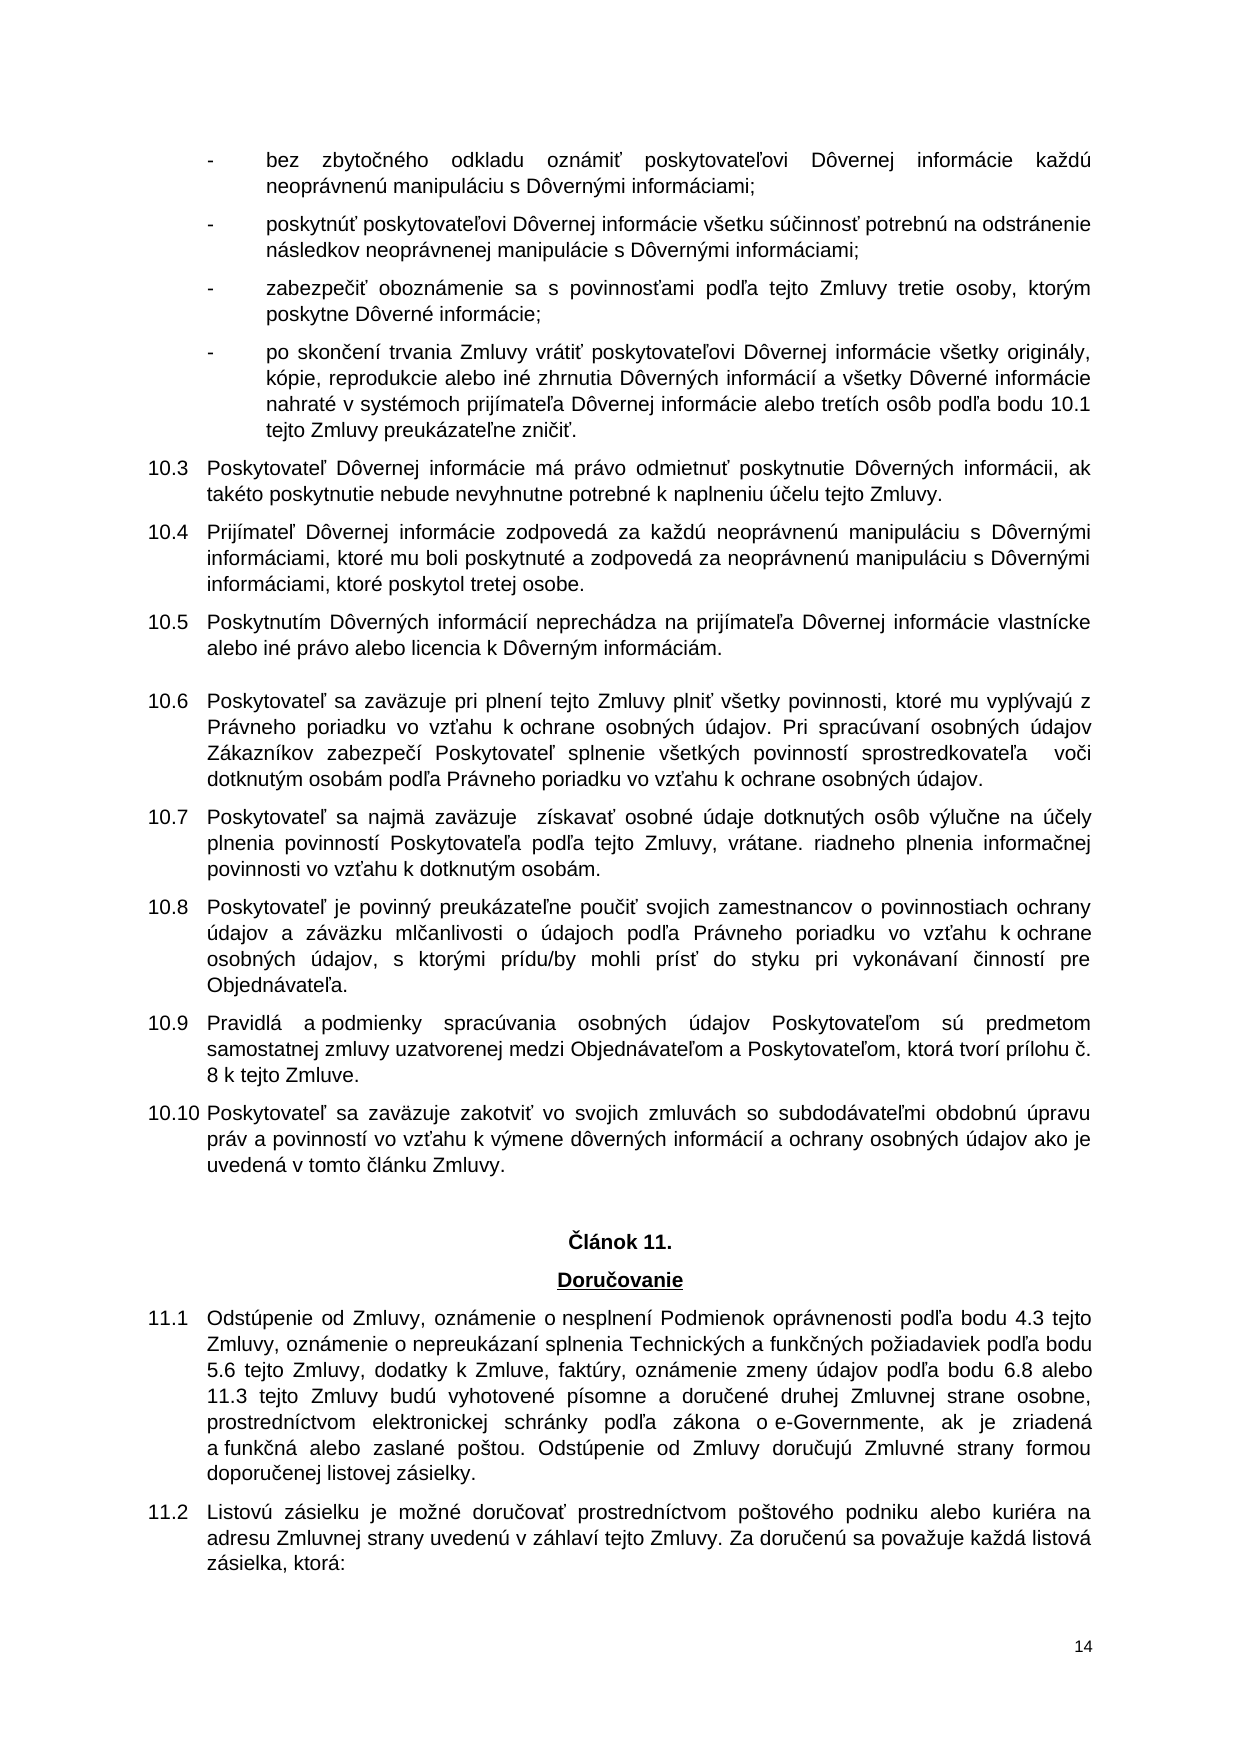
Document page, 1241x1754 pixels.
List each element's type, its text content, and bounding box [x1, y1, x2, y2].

list Odstúpenie od Zmluvy, oznámenie o nesplnení Podmienok oprávnenosti podľa bodu 4.3 tejto Zmluvy, oznámenie o nepreukázaní splnenia Technických a funkčných požiadaviek podľa bodu 5.6 tejto Zmluvy, dodatky k Zmluve, faktúry, oznámenie zmeny údajov podľa bodu 6.8 alebo 11.3 tejto Zmluvy budú vyhotovené písomne a doručené druhej Zmluvnej strane osobne, prostredníctvom elektronickej schránky podľa zákona o e-Governmente, ak je zriadená a funkčná alebo zaslané poštou. Odstúpenie od Zmluvy doručujú Zmluvné strany formou doporučenej listovej zásielky. [148, 1306, 1092, 1485]
list Poskytovateľ sa zaväzuje pri plnení tejto Zmluvy plniť všetky povinnosti, ktoré mu vyplývajú z Právneho poriadku vo vzťahu k ochrane osobných údajov. Pri spracúvaní osobných údajov Zákazníkov zabezpečí Poskytovateľ splnenie všetkých povinností sprostredkovateľa voči dotknutým osobám podľa Právneho poriadku vo vzťahu k ochrane osobných údajov. [148, 689, 1092, 791]
text Doručovanie [148, 1268, 1092, 1292]
list Poskytovateľ sa najmä zaväzuje získavať osobné údaje dotknutých osôb výlučne na účely plnenia povinností Poskytovateľa podľa tejto Zmluvy, vrátane. riadneho plnenia informačnej povinnosti vo vzťahu k dotknutým osobám. [148, 805, 1092, 881]
text Článok 11. [148, 1229, 1092, 1253]
list Listovú zásielku je možné doručovať prostredníctvom poštového podniku alebo kuriéra na adresu Zmluvnej strany uvedenú v záhlaví tejto Zmluvy. Za doručenú sa považuje každá listová zásielka, ktorá: [148, 1499, 1092, 1575]
list Pravidlá a podmienky spracúvania osobných údajov Poskytovateľom sú predmetom samostatnej zmluvy uzatvorenej medzi Objednávateľom a Poskytovateľom, ktorá tvorí prílohu č. 8 k tejto Zmluve. [148, 1011, 1092, 1087]
list Poskytnutím Dôverných informácií neprechádza na prijímateľa Dôvernej informácie vlastnícke alebo iné právo alebo licencia k Dôverným informáciám. [148, 610, 1092, 660]
list Poskytovateľ sa zaväzuje zakotviť vo svojich zmluvách so subdodávateľmi obdobnú úpravu práv a povinností vo vzťahu k výmene dôverných informácií a ochrany osobných údajov ako je uvedená v tomto článku Zmluvy. [148, 1101, 1092, 1177]
list Prijímateľ Dôvernej informácie zodpovedá za každú neoprávnenú manipuláciu s Dôvernými informáciami, ktoré mu boli poskytnuté a zodpovedá za neoprávnenú manipuláciu s Dôvernými informáciami, ktoré poskytol tretej osobe. [148, 520, 1092, 596]
list po skončení trvania Zmluvy vrátiť poskytovateľovi Dôvernej informácie všetky originály, kópie, reprodukcie alebo iné zhrnutia Dôverných informácií a všetky Dôverné informácie nahraté v systémoch prijímateľa Dôvernej informácie alebo tretích osôb podľa bodu 10.1 tejto Zmluvy preukázateľne zničiť. [207, 340, 1092, 442]
list zabezpečiť oboznámenie sa s povinnosťami podľa tejto Zmluvy tretie osoby, ktorým poskytne Dôverné informácie; [207, 276, 1092, 326]
list Poskytovateľ Dôvernej informácie má právo odmietnuť poskytnutie Dôverných informácii, ak takéto poskytnutie nebude nevyhnutne potrebné k naplneniu účelu tejto Zmluvy. [148, 456, 1092, 506]
list Poskytovateľ je povinný preukázateľne poučiť svojich zamestnancov o povinnostiach ochrany údajov a záväzku mlčanlivosti o údajoch podľa Právneho poriadku vo vzťahu k ochrane osobných údajov, s ktorými prídu/by mohli prísť do styku pri vykonávaní činností pre Objednávateľa. [148, 895, 1092, 997]
list poskytnúť poskytovateľovi Dôvernej informácie všetku súčinnosť potrebnú na odstránenie následkov neoprávnenej manipulácie s Dôvernými informáciami; [207, 212, 1092, 262]
list bez zbytočného odkladu oznámiť poskytovateľovi Dôvernej informácie každú neoprávnenú manipuláciu s Dôvernými informáciami; [207, 148, 1092, 197]
